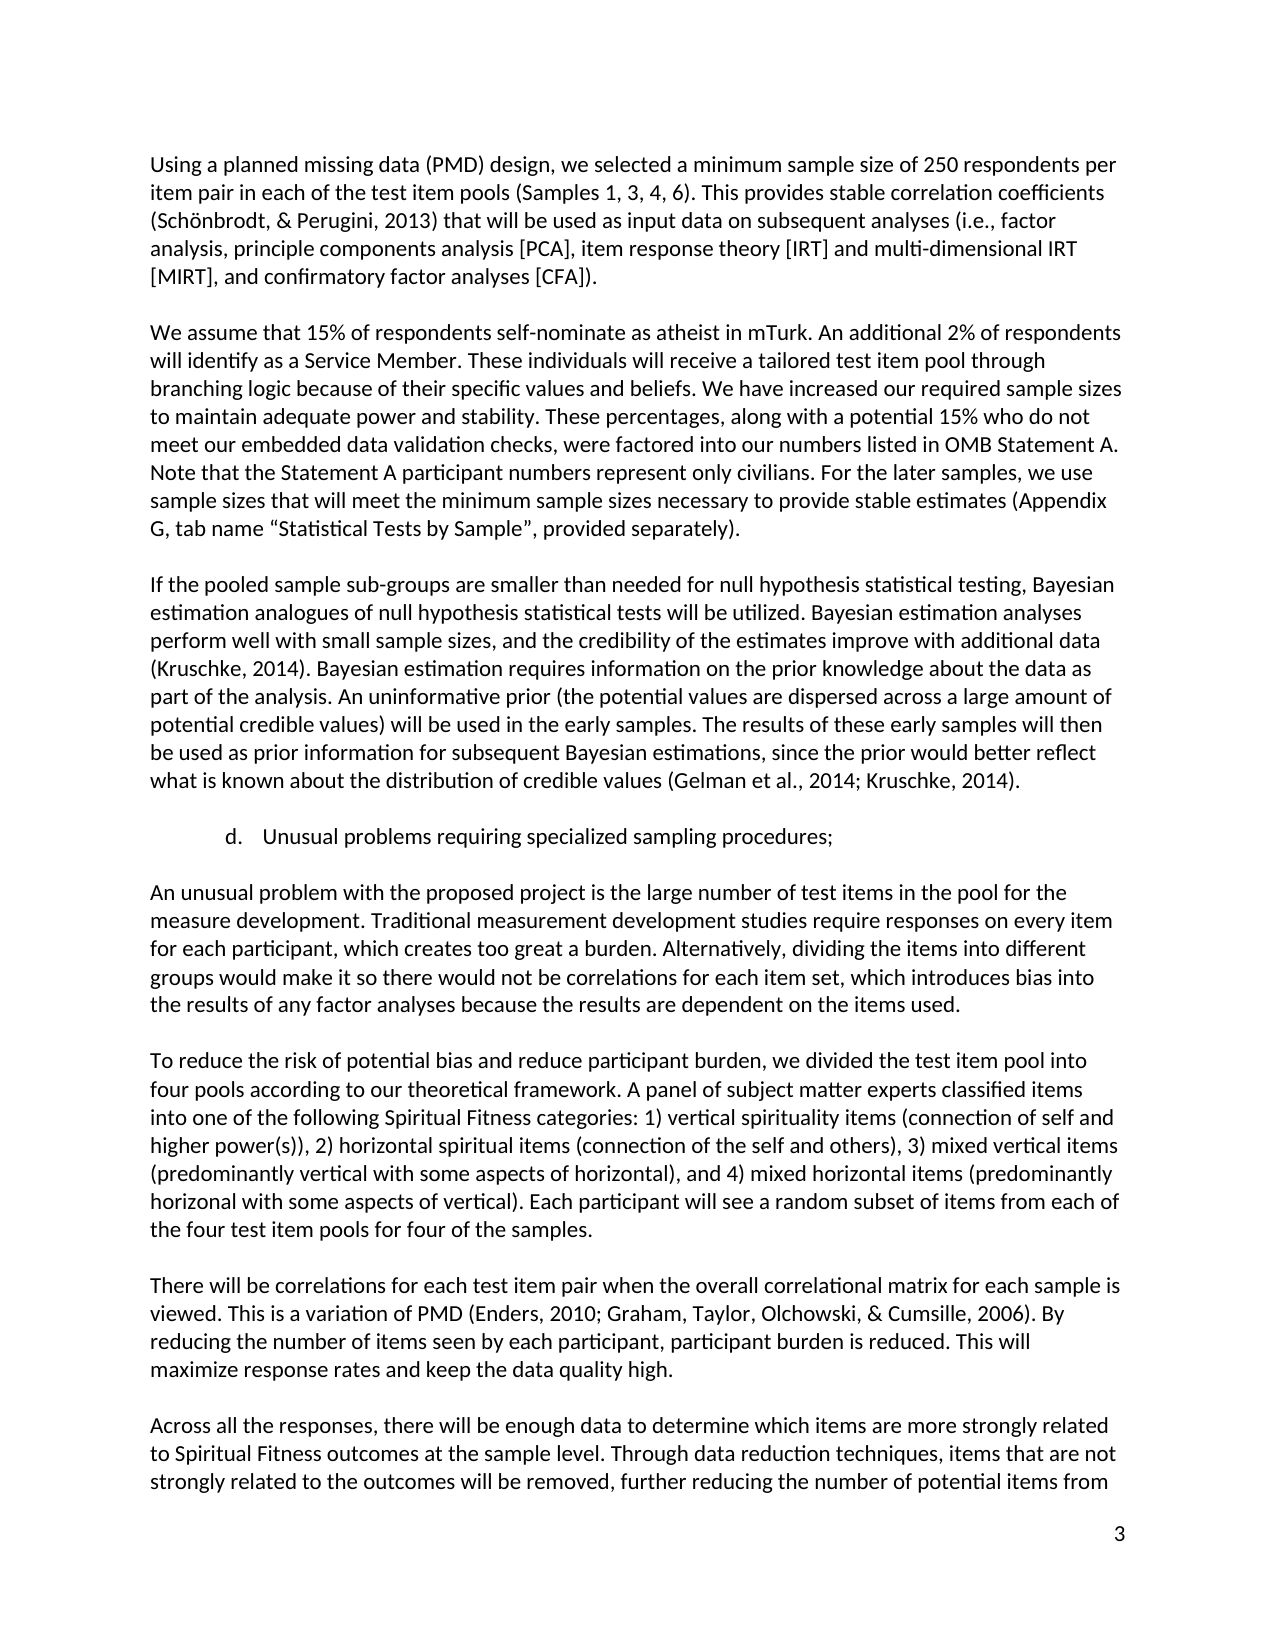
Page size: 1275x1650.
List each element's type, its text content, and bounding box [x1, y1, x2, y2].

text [150, 1411, 1125, 1495]
list Unusual problems requiring specialized sampling procedures; [225, 822, 1125, 851]
text We assume that 15% of respondents self-nominate as atheist in mTurk. An additional 2% of respondents will identify as a Service Member. These individuals will receive a tailored test item pool through branching logic because of their specific values and beliefs. We have increased our required sample sizes to maintain adequate power and stability. These percentages, along with a potential 15% who do not meet our embedded data validation checks, were factored into our numbers listed in OMB Statement A. Note that the Statement A participant numbers represent only civilians. For the later samples, we use sample sizes that will meet the minimum sample sizes necessary to provide stable estimates (Appendix G, tab name “Statistical Tests by Sample”, provided separately). [150, 318, 1125, 542]
text An unusual problem with the proposed project is the large number of test items in the pool for the measure development. Traditional measurement development studies require responses on every item for each participant, which creates too great a burden. Alternatively, dividing the items into different groups would make it so there would not be correlations for each item set, which introduces bias into the results of any factor analyses because the results are dependent on the items used. [150, 878, 1125, 1019]
text Using a planned missing data (PMD) design, we selected a minimum sample size of 250 respondents per item pair in each of the test item pools (Samples 1, 3, 4, 6). This provides stable correlation coefficients (Schönbrodt, & Perugini, 2013) that will be used as input data on subsequent analyses (i.e., factor analysis, principle components analysis [PCA], item response theory [IRT] and multi-dimensional IRT [MIRT], and confirmatory factor analyses [CFA]). [150, 150, 1125, 290]
text To reduce the risk of potential bias and reduce participant burden, we divided the test item pool into four pools according to our theoretical framework. A panel of subject matter experts classified items into one of the following Spiritual Fitness categories: 1) vertical spirituality items (connection of self and higher power(s)), 2) horizontal spiritual items (connection of the self and others), 3) mixed vertical items (predominantly vertical with some aspects of horizontal), and 4) mixed horizontal items (predominantly horizonal with some aspects of vertical). Each participant will see a random subset of items from each of the four test item pools for four of the samples. [150, 1047, 1125, 1243]
text There will be correlations for each test item pair when the overall correlational matrix for each sample is viewed. This is a variation of PMD (Enders, 2010; Graham, Taylor, Olchowski, & Cumsille, 2006). By reducing the number of items seen by each participant, participant burden is reduced. This will maximize response rates and keep the data quality high. [150, 1271, 1125, 1383]
text If the pooled sample sub-groups are smaller than needed for null hypothesis statistical testing, Bayesian estimation analogues of null hypothesis statistical tests will be utilized. Bayesian estimation analyses perform well with small sample sizes, and the credibility of the estimates improve with additional data (Kruschke, 2014). Bayesian estimation requires information on the prior knowledge about the data as part of the analysis. An uninformative prior (the potential values are dispersed across a large amount of potential credible values) will be used in the early samples. The results of these early samples will then be used as prior information for subsequent Bayesian estimations, since the prior would better reflect what is known about the distribution of credible values (Gelman et al., 2014; Kruschke, 2014). [150, 570, 1125, 794]
